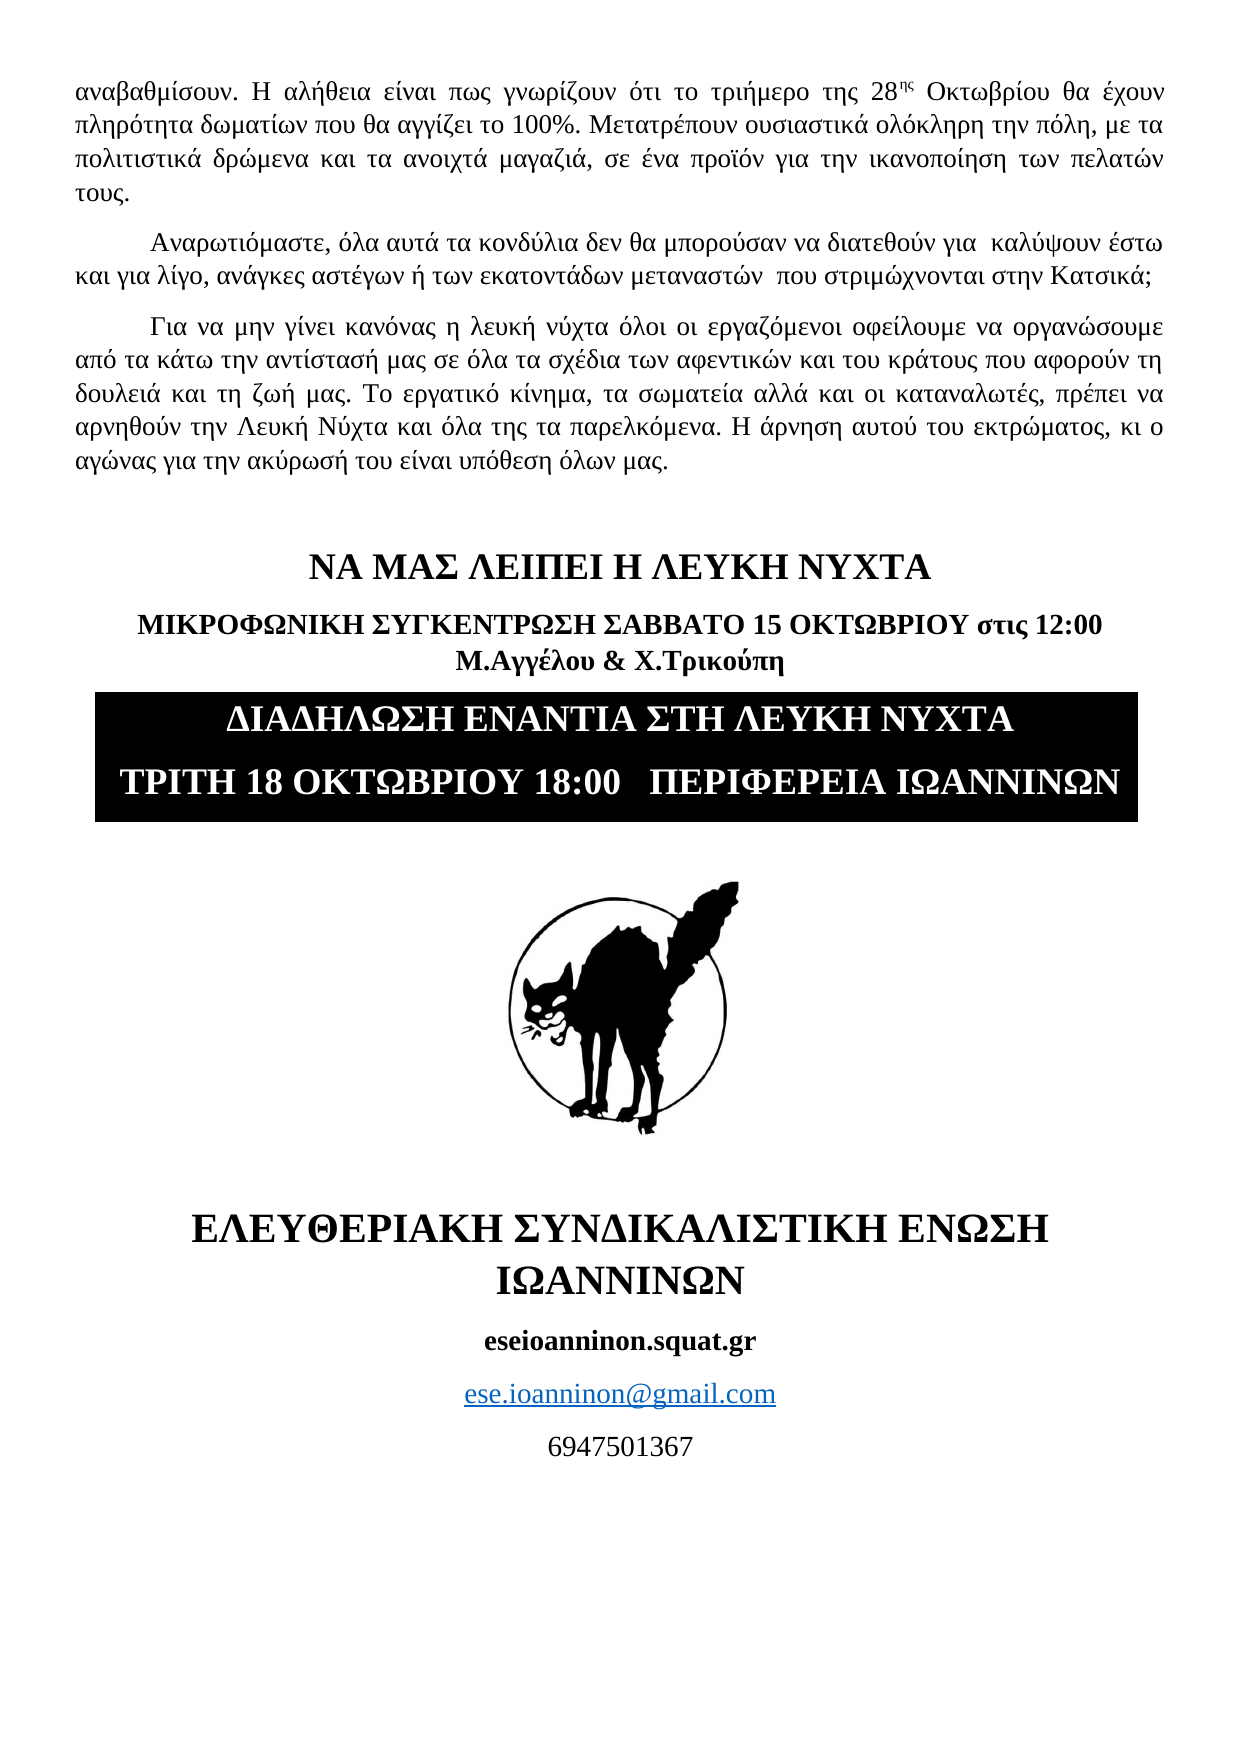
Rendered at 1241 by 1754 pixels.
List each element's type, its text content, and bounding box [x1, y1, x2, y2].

text 6947501367 [75, 1429, 1165, 1463]
text Για να μην γίνει κανόνας η λευκή νύχτα όλοι οι εργαζόμενοι οφείλουμε να οργανώσουμε από τα κάτω την αντίστασή μας σε όλα τα σχέδια των αφεντικών και του κράτους που αφορούν τη δουλειά και τη ζωή μας. Το εργατικό κίνημα, τα σωματεία αλλά και οι καταναλωτές, πρέπει να αρνηθούν την Λευκή Νύχτα και όλα της τα παρελκόμενα. Η άρνηση αυτού του εκτρώματος, κι ο αγώνας για την ακύρωσή του είναι υπόθεση όλων μας. [75, 309, 1165, 475]
text Αναρωτιόμαστε, όλα αυτά τα κονδύλια δεν θα μπορούσαν να διατεθούν για καλύψουν έστω και για λίγο, ανάγκες αστέγων ή των εκατοντάδων μεταναστών που στριμώχνονται στην Κατσικά; [75, 226, 1165, 291]
text ΝΑ ΜΑΣ ΛΕΙΠΕΙ Η ΛΕΥΚΗ ΝΥΧΤΑ [75, 544, 1165, 587]
text eseioanninon.squat.gr [75, 1323, 1165, 1357]
text ΕΛΕΥΘΕΡΙΑΚΗ ΣΥΝΔΙΚΑΛΙΣΤΙΚΗ ΕΝΩΣΗ ΙΩΑΝΝΙΝΩΝ [75, 1203, 1165, 1303]
text ese.ioanninon@gmail.com [75, 1376, 1165, 1410]
text ΔΙΑΔΗΛΩΣΗ ΕΝΑΝΤΙΑ ΣΤΗ ΛΕΥΚΗ ΝΥΧΤΑ [75, 696, 1165, 739]
picture [488, 875, 753, 1138]
text ΜΙΚΡΟΦΩΝΙΚΗ ΣΥΓΚΕΝΤΡΩΣΗ ΣΑΒΒΑΤΟ 15 ΟΚΤΩΒΡΙΟΥ στις 12:00 Μ.Αγγέλου & Χ.Τρικούπη [75, 607, 1165, 677]
text ΤΡΙΤΗ 18 ΟΚΤΩΒΡΙΟΥ 18:00 ΠΕΡΙΦΕΡΕΙΑ ΙΩΑΝΝΙΝΩΝ [75, 759, 1165, 803]
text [75, 75, 1165, 207]
